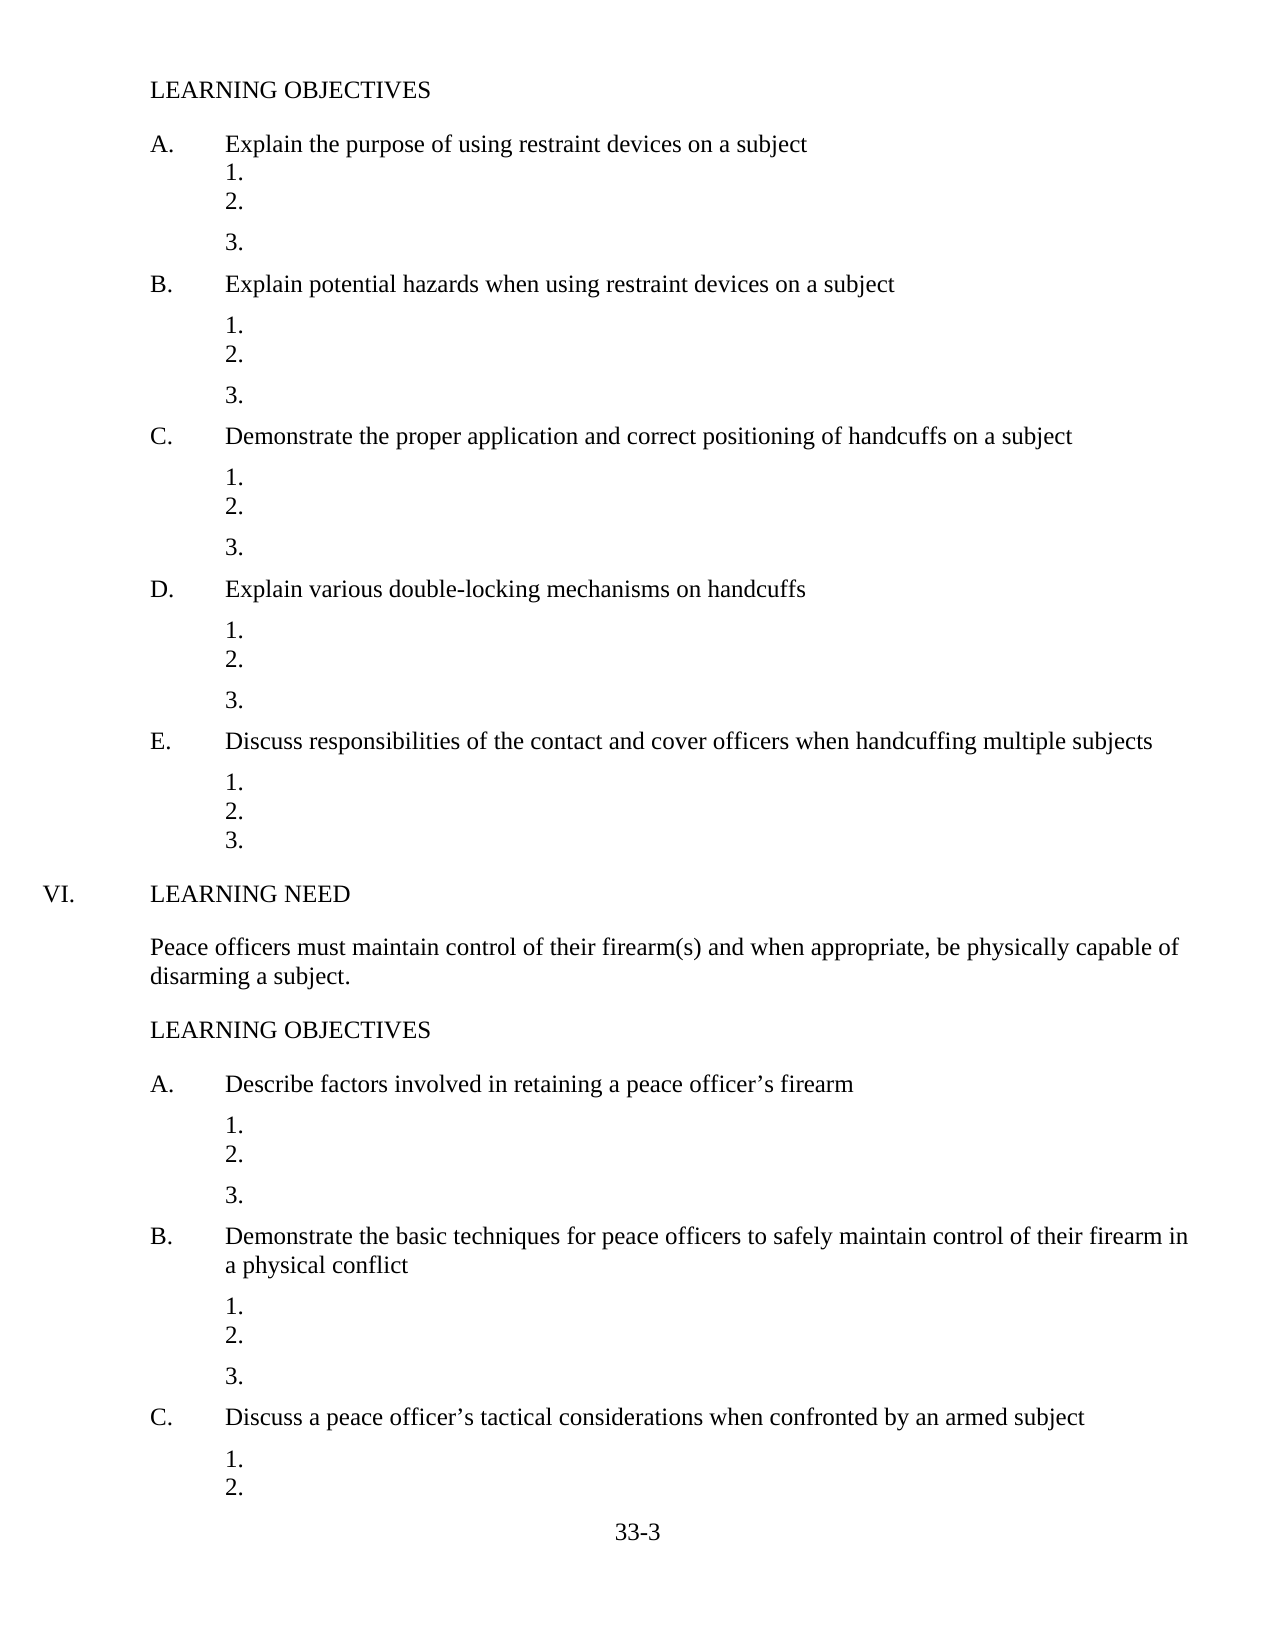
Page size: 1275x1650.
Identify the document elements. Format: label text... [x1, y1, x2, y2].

list Discuss a peace officer’s tactical considerations when confronted by an armed subject [150, 1402, 1200, 1431]
text LEARNING OBJECTIVES [150, 75, 1200, 104]
text Peace officers must maintain control of their firearm(s) and when appropriate, be physically capable of disarming a subject. [150, 932, 1200, 990]
list Demonstrate the basic techniques for peace officers to safely maintain control of their firearm in a physical conflict [150, 1221, 1200, 1279]
list Explain various double-locking mechanisms on handcuffs [150, 574, 1200, 602]
subtitle LEARNING NEED [75, 879, 1200, 907]
list Explain the purpose of using restraint devices on a subject [150, 129, 1200, 157]
text LEARNING OBJECTIVES [150, 1015, 1200, 1044]
list Explain potential hazards when using restraint devices on a subject [150, 269, 1200, 297]
list Demonstrate the proper application and correct positioning of handcuffs on a subject [150, 421, 1200, 450]
list Discuss responsibilities of the contact and cover officers when handcuffing multiple subjects [150, 726, 1200, 755]
list Describe factors involved in retaining a peace officer’s firearm [150, 1069, 1200, 1097]
